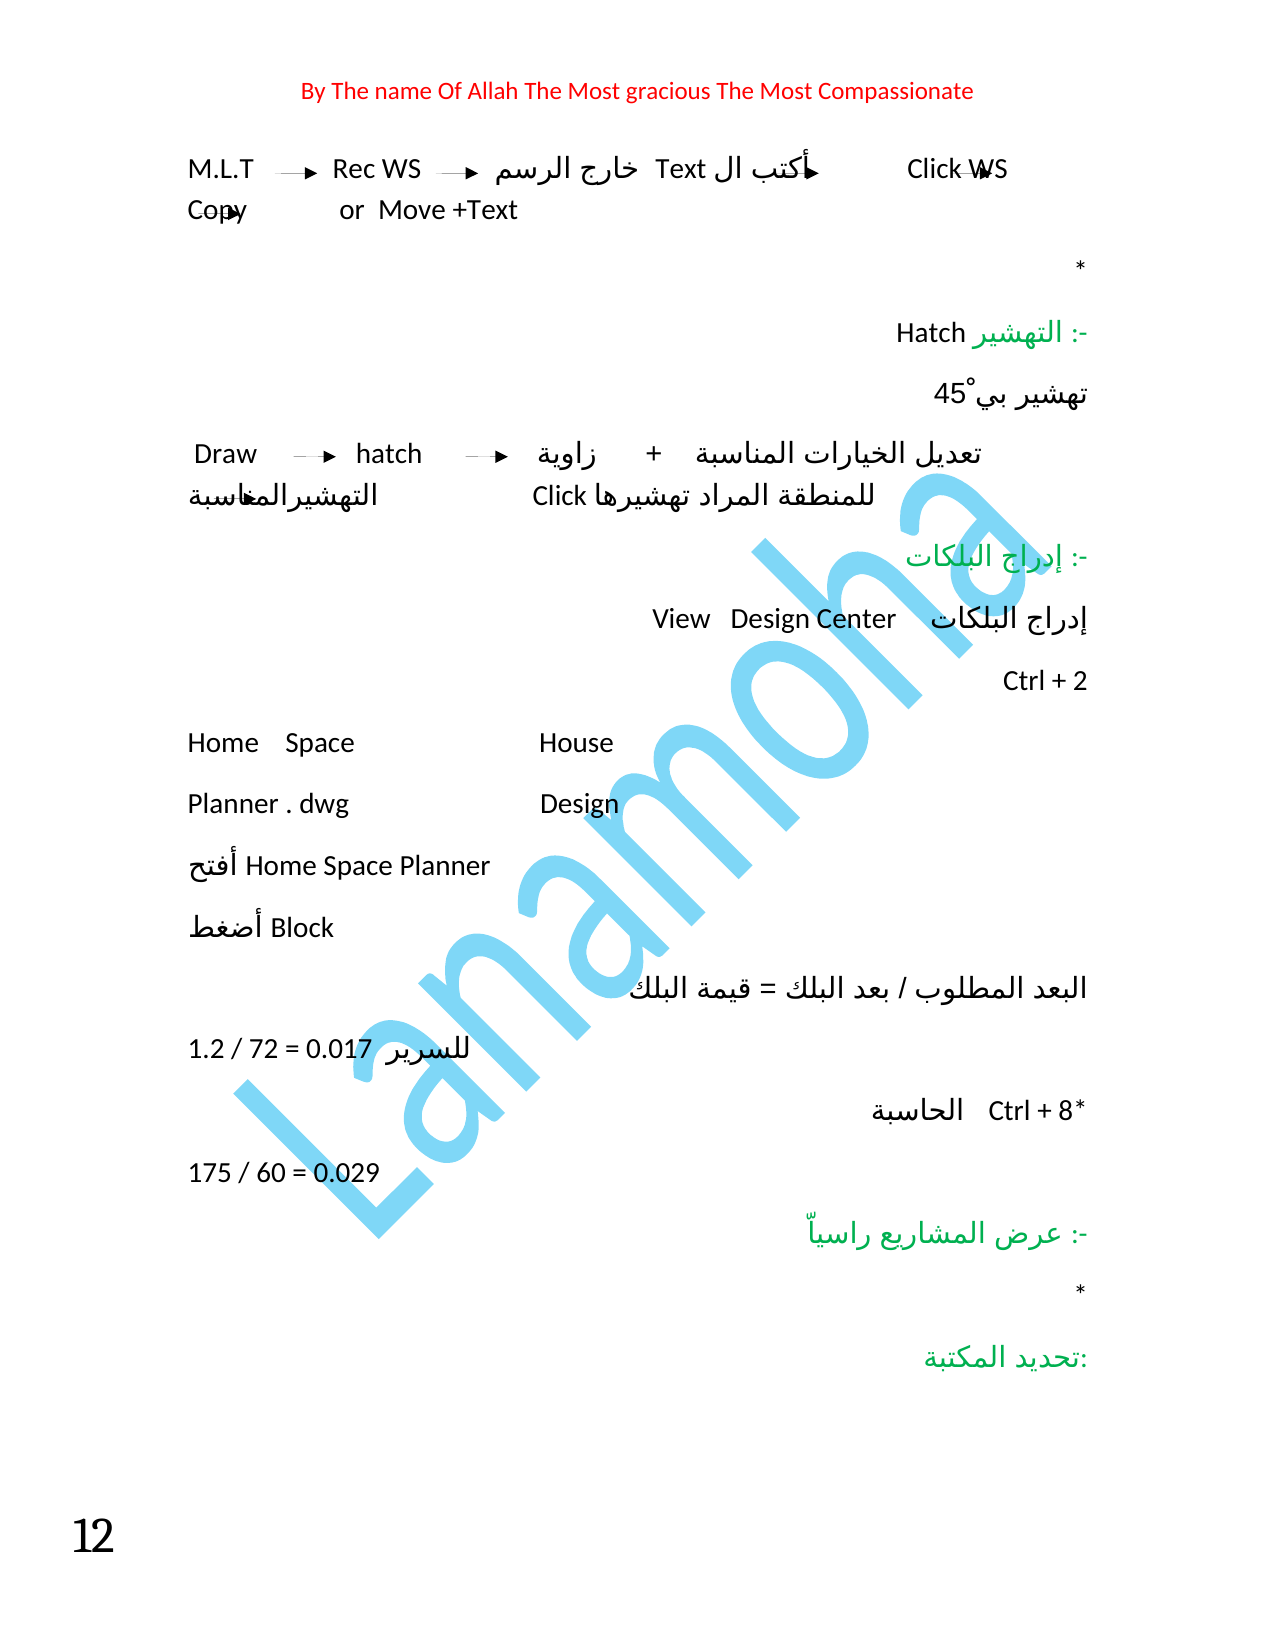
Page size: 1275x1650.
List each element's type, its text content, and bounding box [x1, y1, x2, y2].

text View Design Center إدراج البلكات [187, 600, 1087, 636]
text الحاسبة Ctrl + 8* [187, 1092, 1087, 1127]
text Home Space House [187, 724, 1087, 759]
text تحديد المكتبة: [187, 1339, 1087, 1374]
text عرض المشاريع راسياّ :- [187, 1215, 1087, 1251]
text Planner . dwg Design [187, 785, 1087, 821]
text البعد المطلوب / بعد البلك = قيمة البلك [187, 971, 1087, 1004]
text * [187, 1277, 1087, 1313]
text * [187, 253, 1087, 288]
text 175 / 60 = 0.029 [187, 1154, 1087, 1189]
text إدراج البلكات :- [187, 538, 1087, 574]
text تهشير بي ْ45 [187, 376, 1087, 410]
text أفتح Home Space Planner [187, 847, 1087, 883]
text Ctrl + 2 [187, 662, 1087, 697]
text Hatch التهشير :- [187, 314, 1087, 350]
text Draw hatch تعديل الخيارات المناسبة + زاوية التهشيرالمناسبة Click للمنطقة المراد تهشيرها [187, 436, 1087, 512]
text 1.2 / 72 = 0.017 للسرير [187, 1030, 1087, 1066]
text أضغط Block [187, 909, 1087, 944]
text M.L.T Rec WS خارج الرسم Text أكتب ال Click WS Copy or Move +Text [187, 150, 1087, 227]
